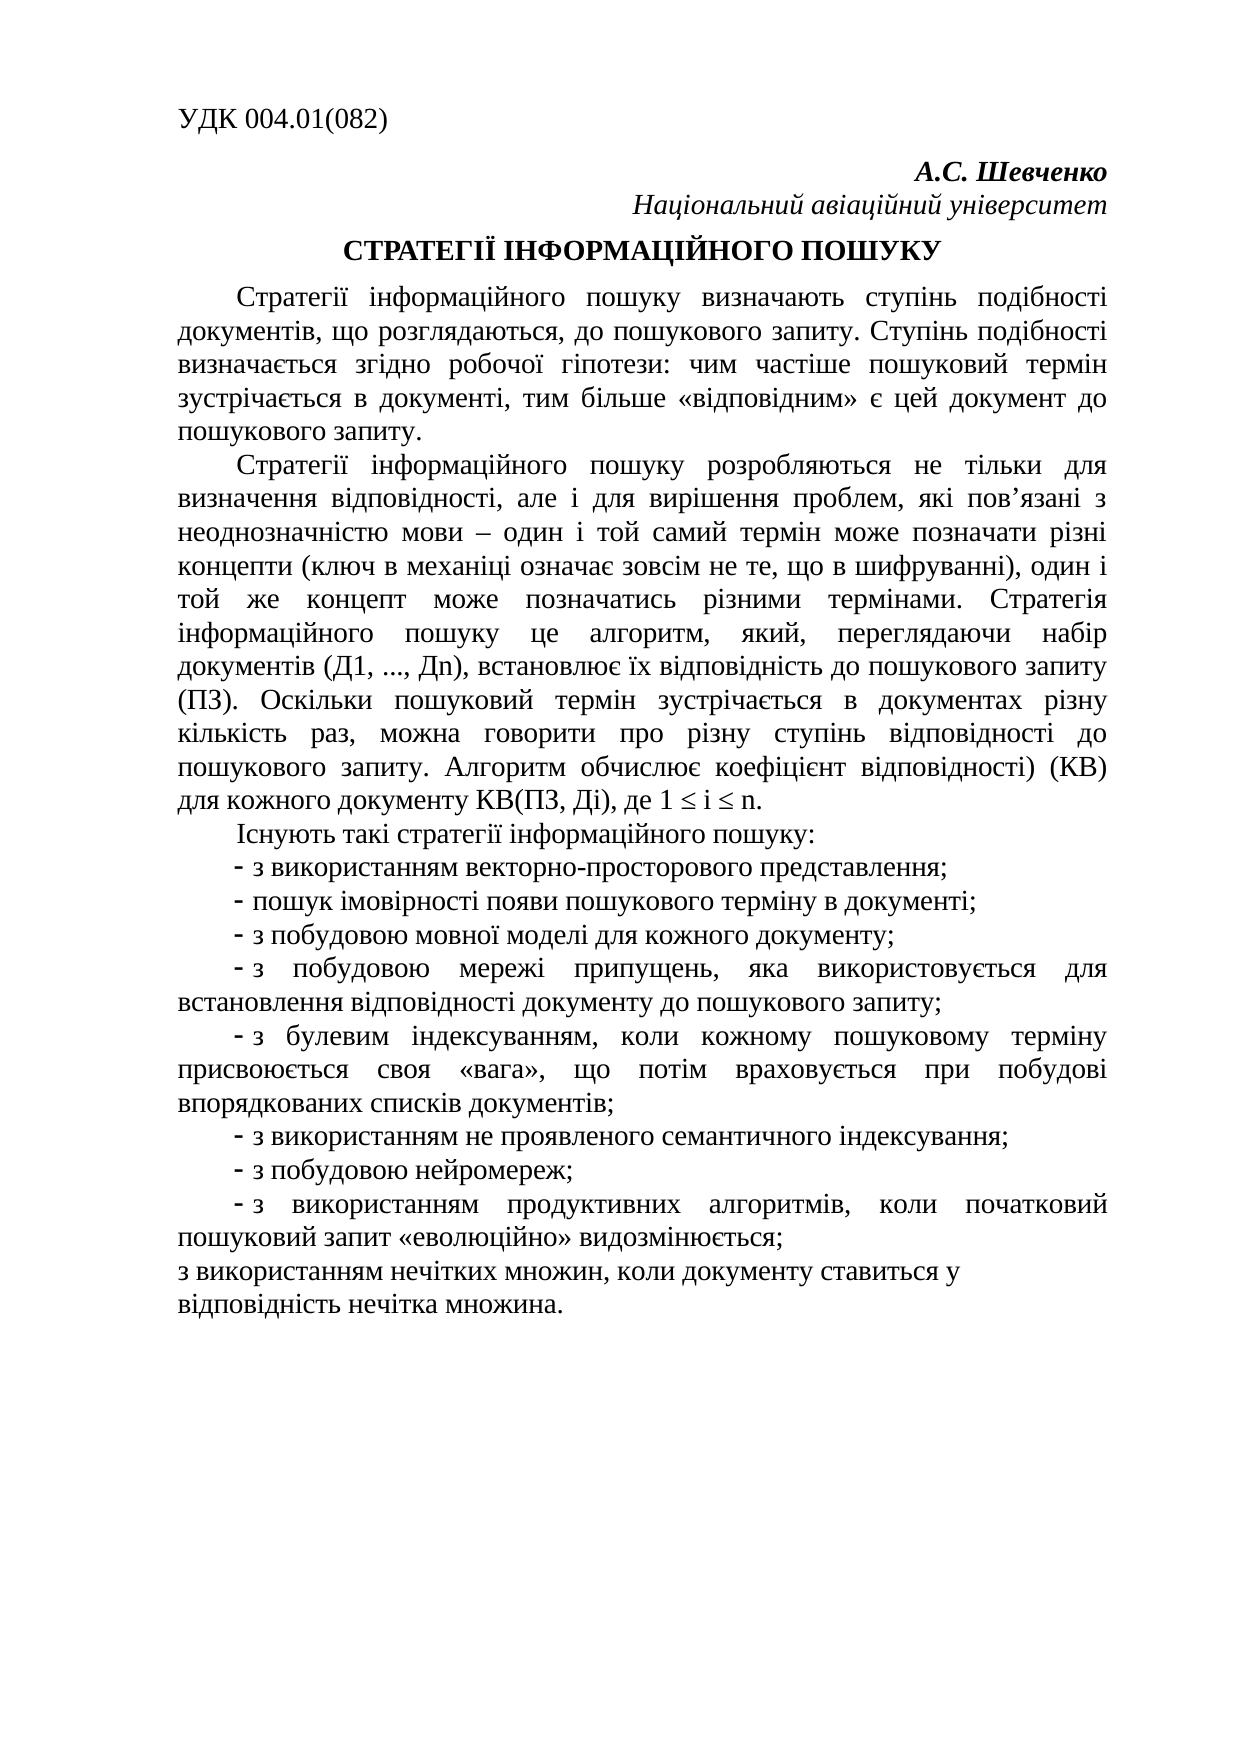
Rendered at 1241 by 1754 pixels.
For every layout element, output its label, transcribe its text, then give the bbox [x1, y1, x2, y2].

list з побудовою нейромереж; [177, 1152, 1107, 1186]
text Стратегії інформаційного пошуку визначають ступінь подібності документів, що розглядаються, до пошукового запиту. Ступінь подібності визначається згідно робочої гіпотези: чим частіше пошуковий термін зустрічається в документі, тим більше «відповідним» є цей документ до пошукового запиту. [177, 279, 1107, 447]
text УДК 004.01(082) [177, 101, 1107, 134]
list з використанням векторно-просторового представлення; [177, 849, 1107, 883]
list пошук імовірності появи пошукового терміну в документі; [177, 883, 1107, 917]
text Національний авіаційний університет [177, 187, 1107, 221]
text з використанням нечітких множин, коли документу ставиться у відповідність нечітка множина. [177, 1253, 1107, 1320]
text СТРАТЕГІЇ ІНФОРМАЦІЙНОГО ПОШУКУ [177, 233, 1107, 267]
list з побудовою мовної моделі для кожного документу; [177, 917, 1107, 951]
text Існують такі стратегії інформаційного пошуку: [177, 816, 1107, 849]
text Стратегії інформаційного пошуку розробляються не тільки для визначення відповідності, але і для вирішення проблем, які пов’язані з неоднозначністю мови – один і той самий термін може позначати різні концепти (ключ в механіці означає зовсім не те, що в шифруванні), один і той же концепт може позначатись різними термінами. Стратегія інформаційного пошуку це алгоритм, який, переглядаючи набір документів (Д1, ..., Дn), встановлює їх відповідність до пошукового запиту (ПЗ). Оскільки пошуковий термін зустрічається в документах різну кількість раз, можна говорити про різну ступінь відповідності до пошукового запиту. Алгоритм обчислює коефіцієнт відповідності) (КВ) для кожного документу КВ(ПЗ, Дi), де 1 ≤ i ≤ n. [177, 447, 1107, 816]
list з булевим індексуванням, коли кожному пошуковому терміну присвоюється своя «вага», що потім враховується при побудові впорядкованих списків документів; [177, 1018, 1107, 1118]
list з побудовою мережі припущень, яка використовується для встановлення відповідності документу до пошукового запиту; [177, 951, 1107, 1018]
list з використанням не проявленого семантичного індексування; [177, 1118, 1107, 1152]
list з використанням продуктивних алгоритмів, коли початковий пошуковий запит «еволюційно» видозмінюється; [177, 1186, 1107, 1253]
text А.С. Шевченко [177, 154, 1107, 187]
